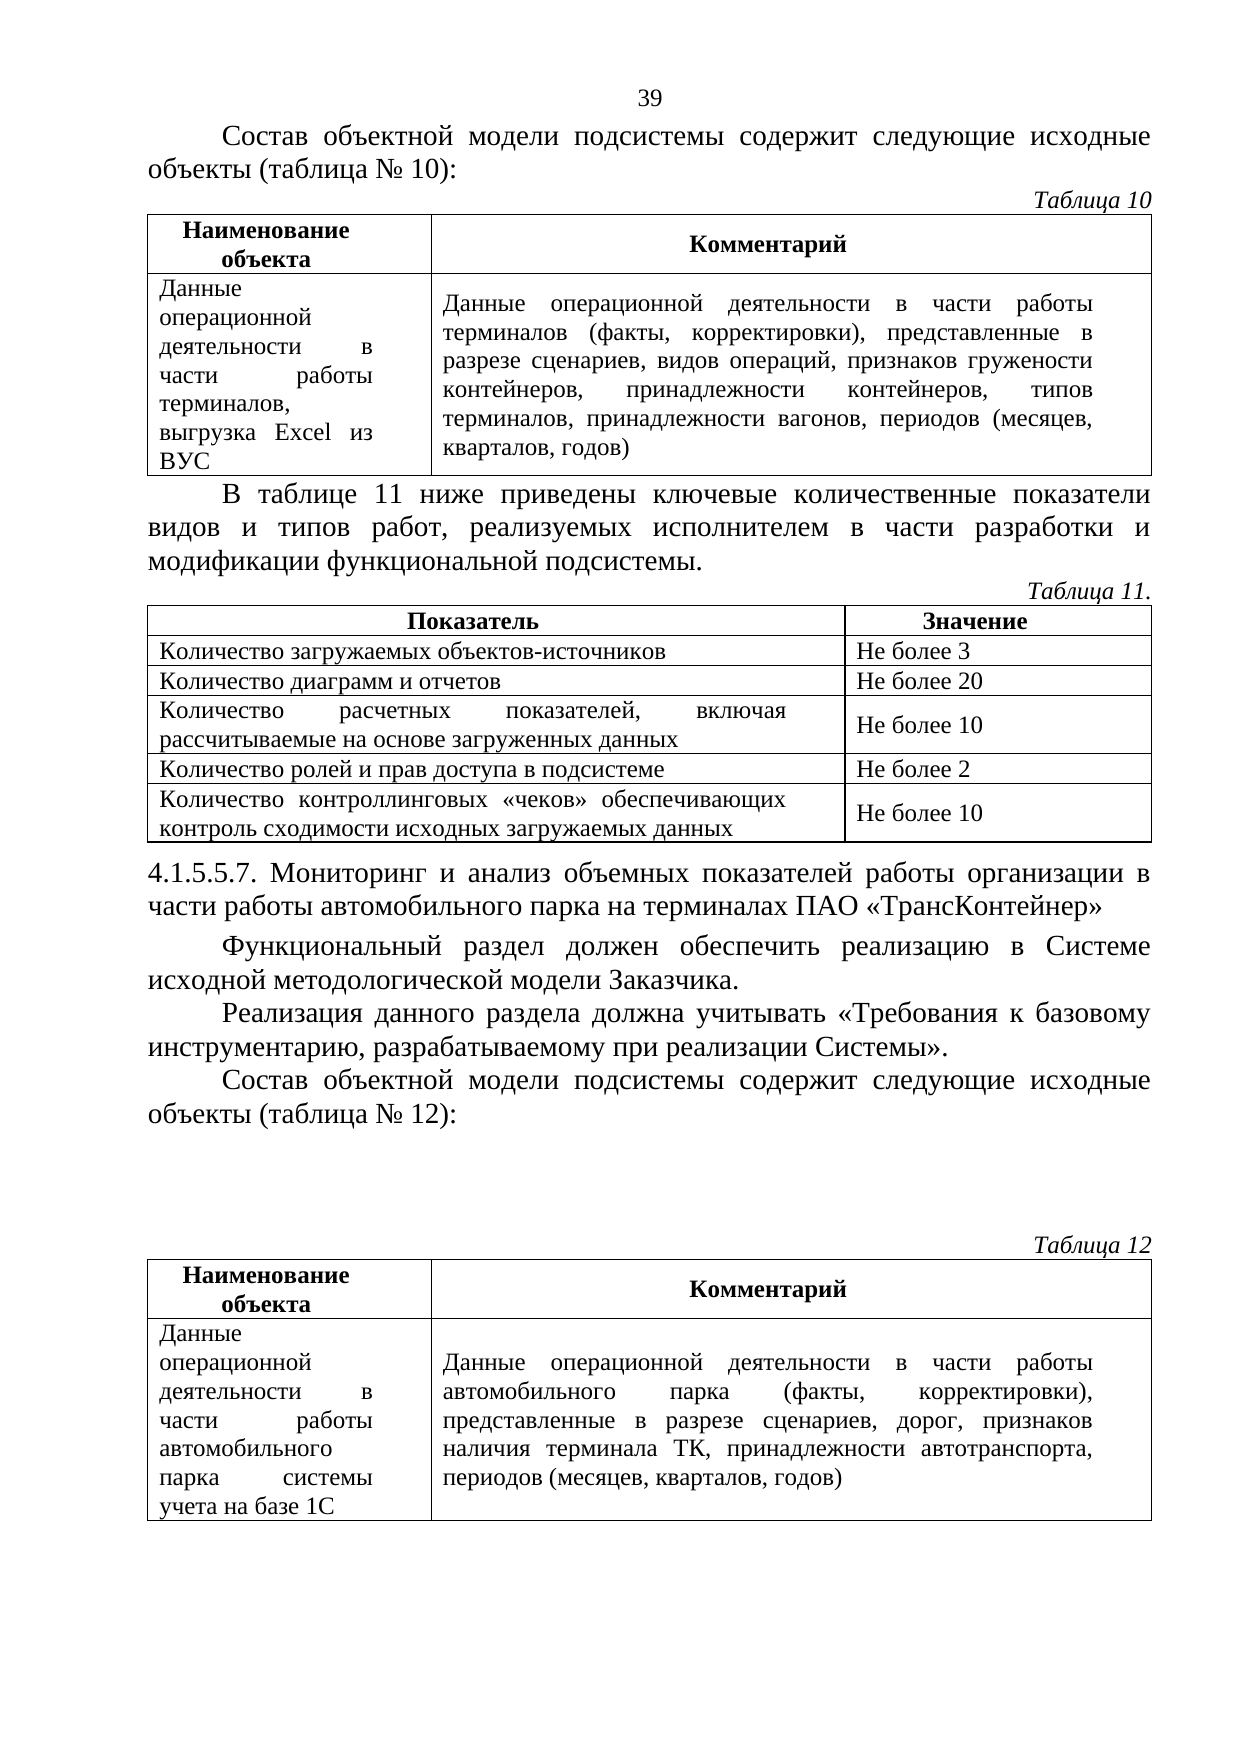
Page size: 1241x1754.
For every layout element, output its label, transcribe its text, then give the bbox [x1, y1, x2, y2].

table_header Значение [846, 606, 1151, 635]
table_header Показатель [148, 606, 844, 635]
text Таблица 11. [148, 576, 1152, 605]
text Состав объектной модели подсистемы содержит следующие исходные объекты (таблица № 12): [148, 1062, 1152, 1129]
text Таблица 12 [148, 1230, 1152, 1259]
table_cell Количество диаграмм и отчетов [148, 666, 844, 694]
table_cell Не более 2 [846, 754, 1151, 783]
table_header Комментарий [432, 215, 1151, 272]
text Функциональный раздел должен обеспечить реализацию в Системе исходной методологической модели Заказчика. [148, 928, 1152, 995]
table_header Комментарий [432, 1260, 1151, 1317]
table_cell Не более 3 [846, 636, 1151, 665]
table_cell Количество расчетных показателей, включая рассчитываемые на основе загруженных данных [148, 696, 844, 753]
text Состав объектной модели подсистемы содержит следующие исходные объекты (таблица № 10): [148, 118, 1152, 185]
table_cell Не более 20 [846, 666, 1151, 694]
table_cell Данные операционной деятельности в части работы терминалов, выгрузка Excel из ВУС [148, 274, 431, 475]
subtitle 4.1.5.5.7. Мониторинг и анализ объемных показателей работы организации в части работы автомобильного парка на терминалах ПАО «ТрансКонтейнер» [148, 855, 1152, 922]
table_cell Не более 10 [846, 784, 1151, 841]
text В таблице 11 ниже приведены ключевые количественные показатели видов и типов работ, реализуемых исполнителем в части разработки и модификации функциональной подсистемы. [148, 476, 1152, 576]
table_cell Данные операционной деятельности в части работы автомобильного парка (факты, корректировки), представленные в разрезе сценариев, дорог, признаков наличия терминала ТК, принадлежности автотранспорта, периодов (месяцев, кварталов, годов) [432, 1319, 1151, 1520]
text Реализация данного раздела должна учитывать «Требования к базовому инструментарию, разрабатываемому при реализации Системы». [148, 995, 1152, 1062]
table_cell Количество ролей и прав доступа в подсистеме [148, 754, 844, 783]
table_cell Данные операционной деятельности в части работы автомобильного парка системы учета на базе 1С [148, 1319, 431, 1520]
table_cell Данные операционной деятельности в части работы терминалов (факты, корректировки), представленные в разрезе сценариев, видов операций, признаков гружености контейнеров, принадлежности контейнеров, типов терминалов, принадлежности вагонов, периодов (месяцев, кварталов, годов) [432, 274, 1151, 475]
table_cell Количество загружаемых объектов-источников [148, 636, 844, 665]
table_header Наименование объекта [148, 1260, 431, 1317]
table_cell Не более 10 [846, 696, 1151, 753]
text Таблица 10 [148, 185, 1152, 214]
table_cell Количество контроллинговых «чеков» обеспечивающих контроль сходимости исходных загружаемых данных [148, 784, 844, 841]
table_header Наименование объекта [148, 215, 431, 272]
